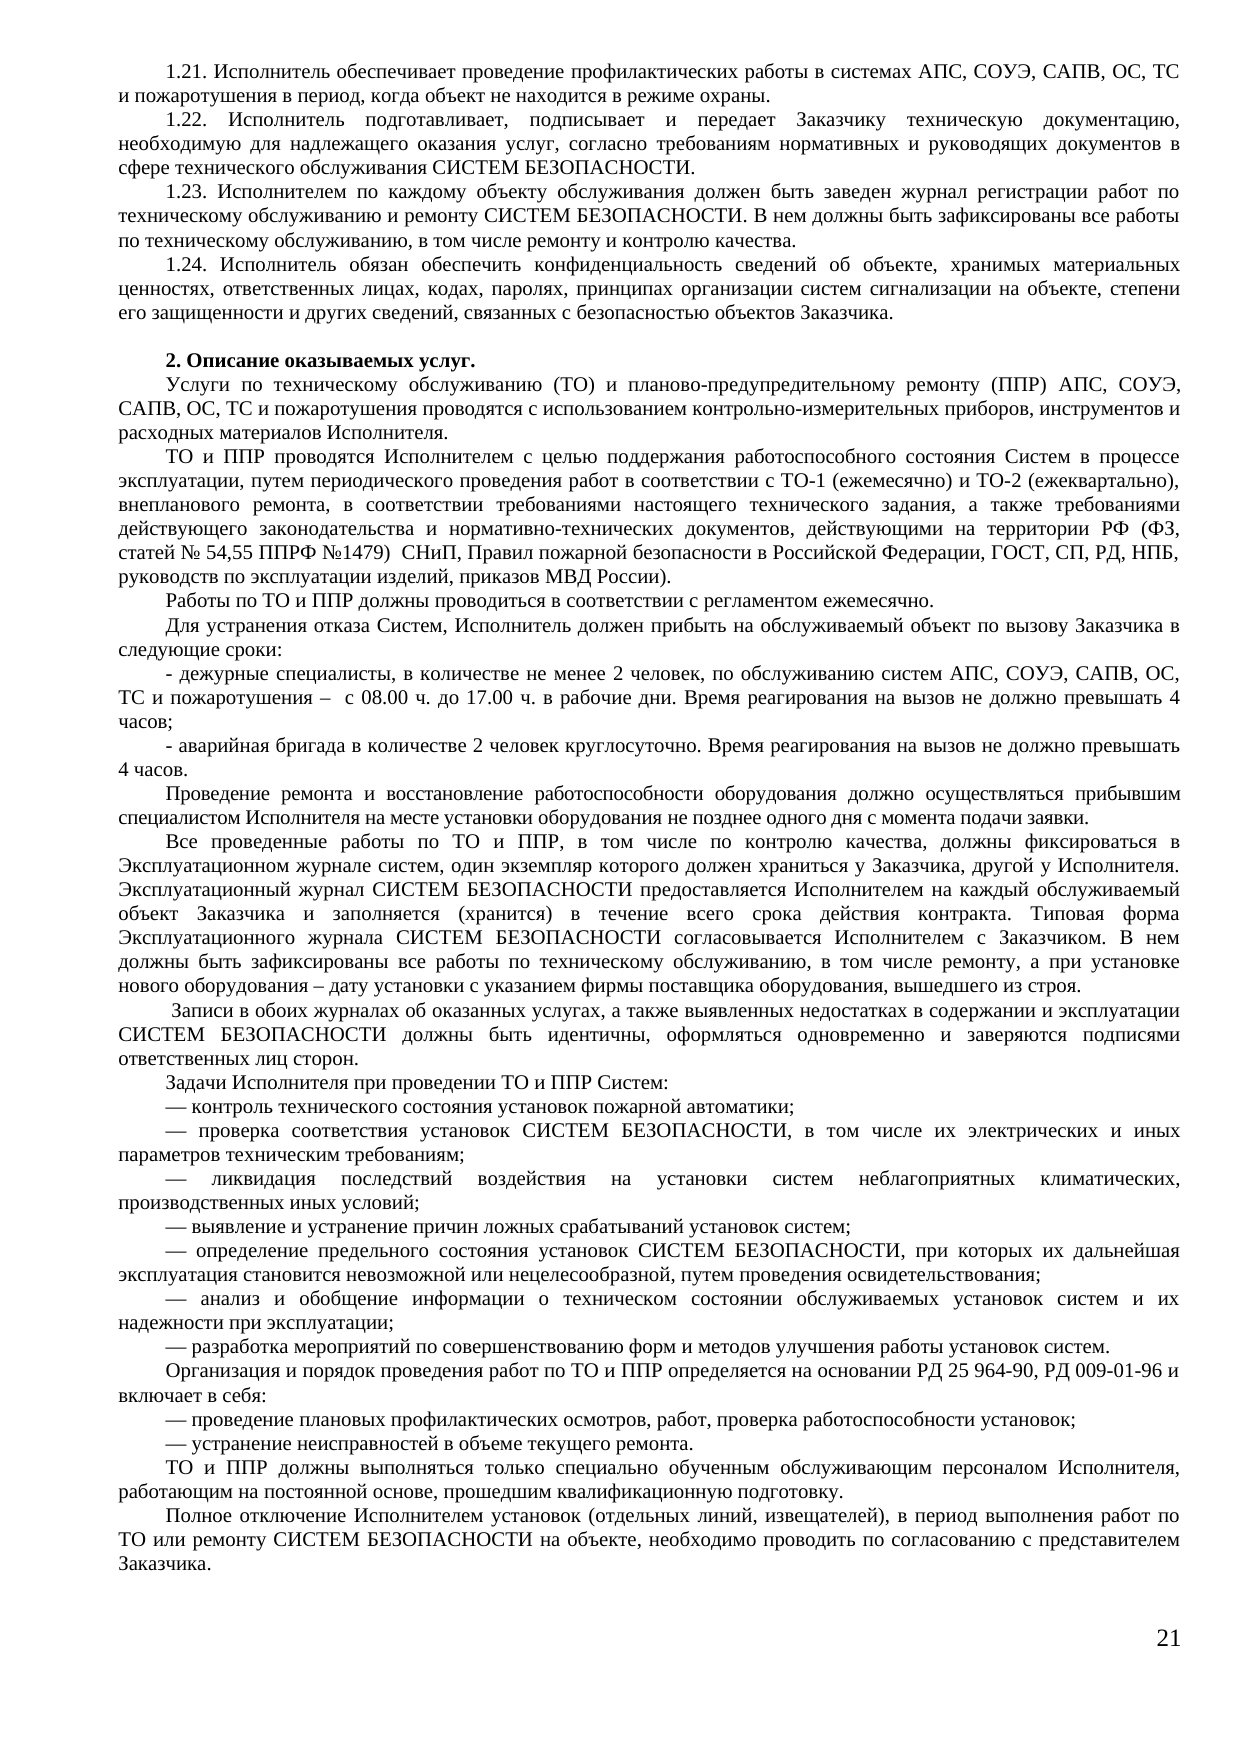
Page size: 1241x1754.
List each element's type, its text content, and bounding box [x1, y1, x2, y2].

text Организация и порядок проведения работ по ТО и ППР определяется на основании РД 25 964-90, РД 009-01-96 и включает в себя: [118, 1358, 1181, 1407]
text 2. Описание оказываемых услуг. [118, 348, 1181, 372]
text - дежурные специалисты, в количестве не менее 2 человек, по обслуживанию систем АПС, СОУЭ, САПВ, ОС, ТС и пожаротушения – с 08.00 ч. до 17.00 ч. в рабочие дни. Время реагирования на вызов не должно превышать 4 часов; [118, 661, 1181, 733]
text Задачи Исполнителя при проведении ТО и ППР Систем: [118, 1070, 1181, 1094]
text Полное отключение Исполнителем установок (отдельных линий, извещателей), в период выполнения работ по ТО или ремонту СИСТЕМ БЕЗОПАСНОСТИ на объекте, необходимо проводить по согласованию с представителем Заказчика. [118, 1503, 1181, 1575]
text Услуги по техническому обслуживанию (ТО) и планово-предупредительному ремонту (ППР) АПС, СОУЭ, САПВ, ОС, ТС и пожаротушения проводятся с использованием контрольно-измерительных приборов, инструментов и расходных материалов Исполнителя. [118, 372, 1181, 444]
text — анализ и обобщение информации о техническом состоянии обслуживаемых установок систем и их надежности при эксплуатации; [118, 1286, 1181, 1334]
text ТО и ППР проводятся Исполнителем с целью поддержания работоспособного состояния Систем в процессе эксплуатации, путем периодического проведения работ в соответствии с ТО-1 (ежемесячно) и ТО-2 (ежеквартально), внепланового ремонта, в соответствии требованиями настоящего технического задания, а также требованиями действующего законодательства и нормативно-технических документов, действующими на территории РФ (ФЗ, статей № 54,55 ППРФ №1479) СНиП, Правил пожарной безопасности в Российской Федерации, ГОСТ, СП, РД, НПБ, руководств по эксплуатации изделий, приказов МВД России). [118, 444, 1181, 588]
text Все проведенные работы по ТО и ППР, в том числе по контролю качества, должны фиксироваться в Эксплуатационном журнале систем, один экземпляр которого должен храниться у Заказчика, другой у Исполнителя. Эксплуатационный журнал СИСТЕМ БЕЗОПАСНОСТИ предоставляется Исполнителем на каждый обслуживаемый объект Заказчика и заполняется (хранится) в течение всего срока действия контракта. Типовая форма Эксплуатационного журнала СИСТЕМ БЕЗОПАСНОСТИ согласовывается Исполнителем с Заказчиком. В нем должны быть зафиксированы все работы по техническому обслуживанию, в том числе ремонту, а при установке нового оборудования – дату установки с указанием фирмы поставщика оборудования, вышедшего из строя. [118, 829, 1181, 997]
text Работы по ТО и ППР должны проводиться в соответствии с регламентом ежемесячно. [118, 588, 1181, 612]
text Записи в обоих журналах об оказанных услугах, а также выявленных недостатках в содержании и эксплуатации СИСТЕМ БЕЗОПАСНОСТИ должны быть идентичны, оформляться одновременно и заверяются подписями ответственных лиц сторон. [118, 997, 1181, 1070]
text — ликвидация последствий воздействия на установки систем неблагоприятных климатических, производственных иных условий; [118, 1166, 1181, 1214]
text — выявление и устранение причин ложных срабатываний установок систем; [118, 1214, 1181, 1238]
text 1.22. Исполнитель подготавливает, подписывает и передает Заказчику техническую документацию, необходимую для надлежащего оказания услуг, согласно требованиям нормативных и руководящих документов в сфере технического обслуживания СИСТЕМ БЕЗОПАСНОСТИ. [118, 107, 1181, 179]
text — разработка мероприятий по совершенствованию форм и методов улучшения работы установок систем. [118, 1334, 1181, 1358]
text - аварийная бригада в количестве 2 человек круглосуточно. Время реагирования на вызов не должно превышать 4 часов. [118, 733, 1181, 781]
text — контроль технического состояния установок пожарной автоматики; [118, 1094, 1181, 1118]
text — проверка соответствия установок СИСТЕМ БЕЗОПАСНОСТИ, в том числе их электрических и иных параметров техническим требованиям; [118, 1118, 1181, 1166]
text ТО и ППР должны выполняться только специально обученным обслуживающим персоналом Исполнителя, работающим на постоянной основе, прошедшим квалификационную подготовку. [118, 1455, 1181, 1503]
text 1.21. Исполнитель обеспечивает проведение профилактических работы в системах АПС, СОУЭ, САПВ, ОС, ТС и пожаротушения в период, когда объект не находится в режиме охраны. [118, 59, 1181, 107]
text — устранение неисправностей в объеме текущего ремонта. [118, 1431, 1181, 1455]
text Проведение ремонта и восстановление работоспособности оборудования должно осуществляться прибывшим специалистом Исполнителя на месте установки оборудования не позднее одного дня с момента подачи заявки. [118, 781, 1181, 829]
text 1.24. Исполнитель обязан обеспечить конфиденциальность сведений об объекте, хранимых материальных ценностях, ответственных лицах, кодах, паролях, принципах организации систем сигнализации на объекте, степени его защищенности и других сведений, связанных с безопасностью объектов Заказчика. [118, 252, 1181, 324]
text Для устранения отказа Систем, Исполнитель должен прибыть на обслуживаемый объект по вызову Заказчика в следующие сроки: [118, 612, 1181, 661]
text 1.23. Исполнителем по каждому объекту обслуживания должен быть заведен журнал регистрации работ по техническому обслуживанию и ремонту СИСТЕМ БЕЗОПАСНОСТИ. В нем должны быть зафиксированы все работы по техническому обслуживанию, в том числе ремонту и контролю качества. [118, 179, 1181, 252]
text — проведение плановых профилактических осмотров, работ, проверка работоспособности установок; [118, 1407, 1181, 1431]
text — определение предельного состояния установок СИСТЕМ БЕЗОПАСНОСТИ, при которых их дальнейшая эксплуатация становится невозможной или нецелесообразной, путем проведения освидетельствования; [118, 1238, 1181, 1286]
